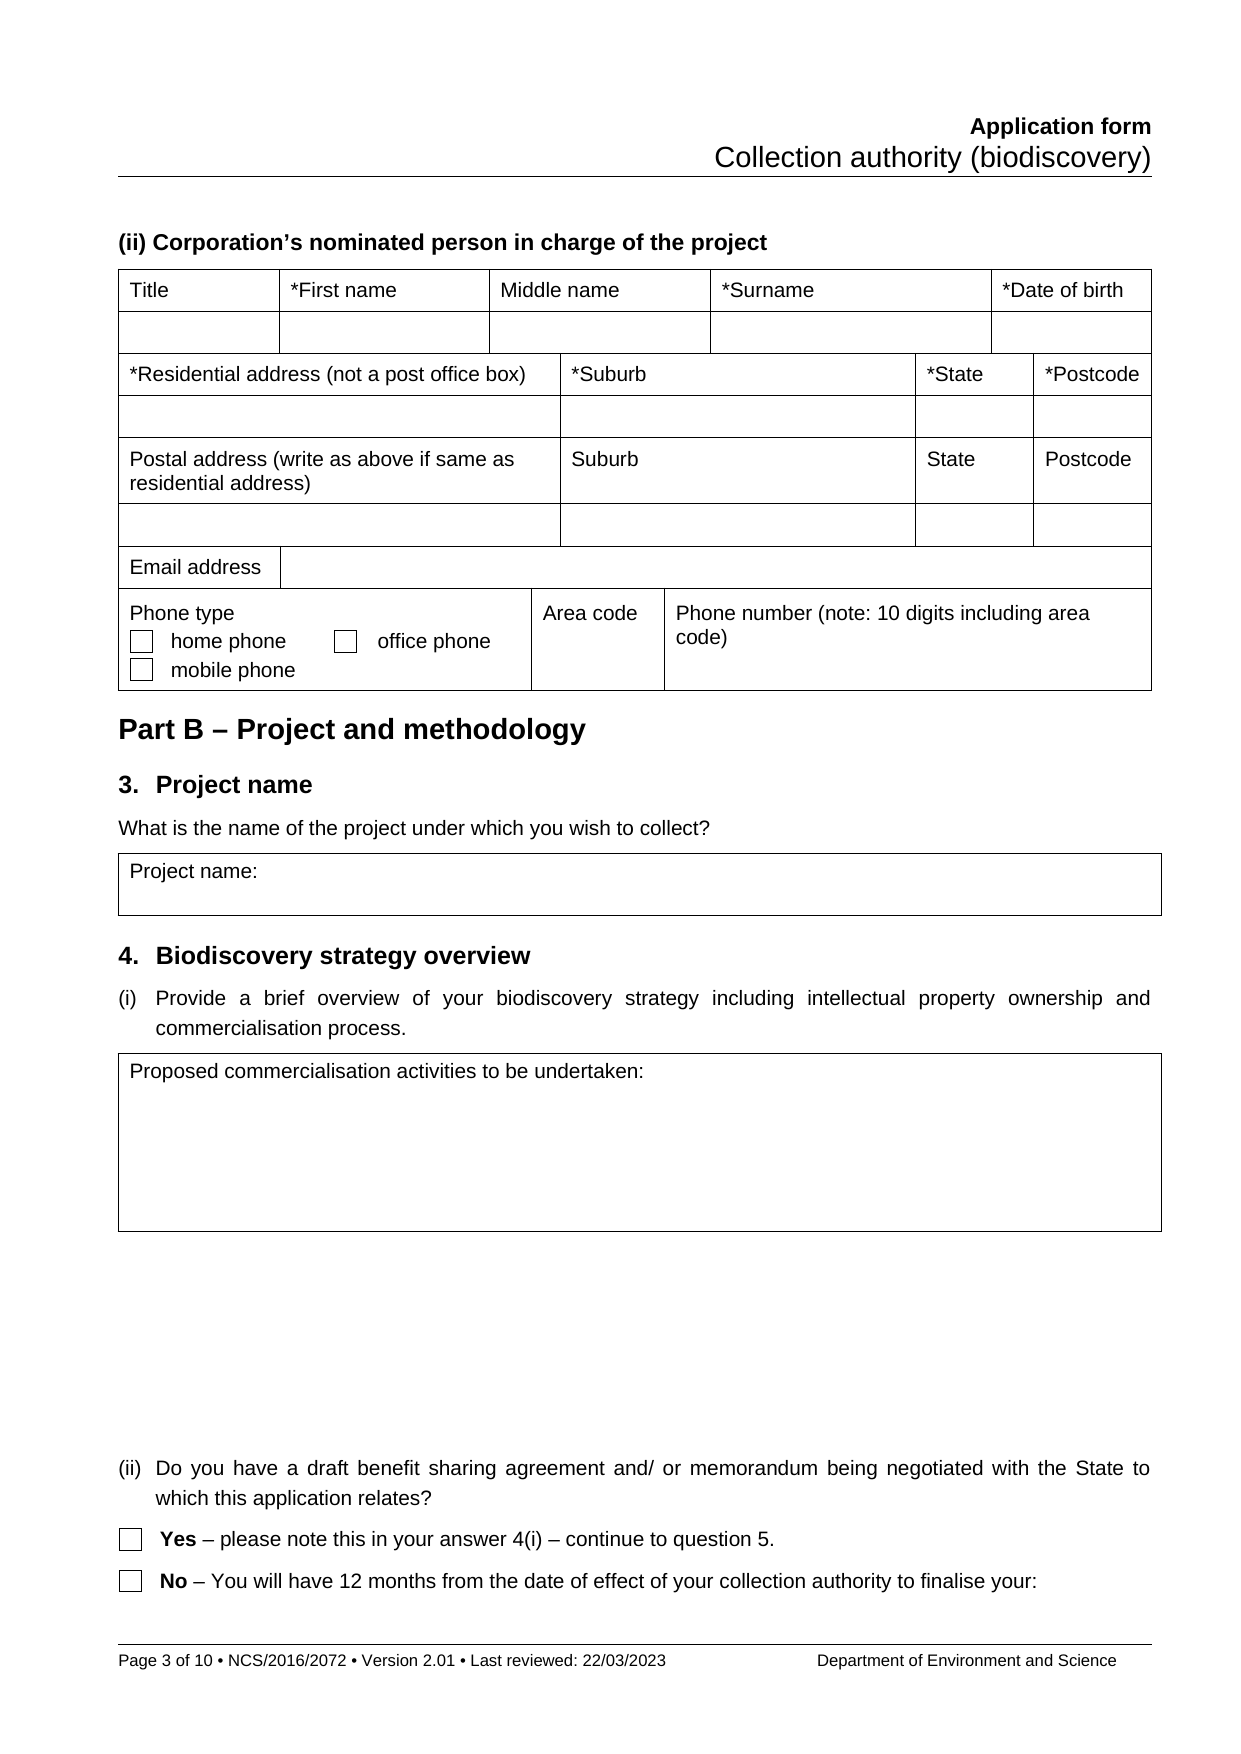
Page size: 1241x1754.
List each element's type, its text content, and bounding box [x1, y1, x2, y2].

list Provide a brief overview of your biodiscovery strategy including intellectual property ownership and commercialisation process. [118, 982, 1152, 1041]
subtitle (ii) Corporation’s nominated person in charge of the project [118, 227, 1152, 256]
table_cell [992, 312, 1151, 353]
table_cell [281, 547, 1151, 588]
table_cell [119, 312, 279, 353]
table_header *First name [280, 270, 489, 311]
text Yes – please note this in your answer 4(i) – continue to question 5. [118, 1523, 1152, 1552]
table_cell [280, 312, 489, 353]
table_cell Suburb [561, 438, 915, 503]
table_header Title [119, 270, 279, 311]
table_cell [561, 504, 915, 546]
table_cell [1034, 504, 1151, 546]
table_cell Postal address (write as above if same as residential address) [119, 438, 560, 503]
table_cell Phone number (note: 10 digits including area code) [665, 589, 1151, 690]
table_cell *State [916, 354, 1033, 395]
table_cell [711, 312, 991, 353]
table_cell [119, 396, 560, 437]
table_header Proposed commercialisation activities to be undertaken: [119, 1054, 1161, 1231]
table_cell [119, 504, 560, 546]
table_cell [1034, 396, 1151, 437]
subtitle Part B – Project and methodology [118, 716, 1152, 745]
table_cell [490, 312, 710, 353]
list Do you have a draft benefit sharing agreement and/ or memorandum being negotiated with the State to which this application relates? [118, 1452, 1152, 1511]
table_cell Area code [532, 589, 664, 690]
table_cell State [916, 438, 1033, 503]
table_header *Surname [711, 270, 991, 311]
table_header *Date of birth [992, 270, 1151, 311]
table_cell Phone type home phone office phone mobile phone [119, 589, 531, 690]
table_cell Email address [119, 547, 280, 588]
table_header Middle name [490, 270, 710, 311]
subtitle Biodiscovery strategy overview [118, 941, 1152, 970]
table_cell [916, 396, 1033, 437]
table_header Project name: [119, 854, 1161, 915]
subtitle Project name [118, 770, 1152, 799]
table_cell [916, 504, 1033, 546]
table_cell *Residential address (not a post office box) [119, 354, 560, 395]
table_cell *Postcode [1034, 354, 1151, 395]
table_cell [561, 396, 915, 437]
table_cell Postcode [1034, 438, 1151, 503]
text What is the name of the project under which you wish to collect? [118, 812, 1152, 841]
table_cell *Suburb [561, 354, 915, 395]
text No – You will have 12 months from the date of effect of your collection authority to finalise your: [118, 1565, 1152, 1594]
